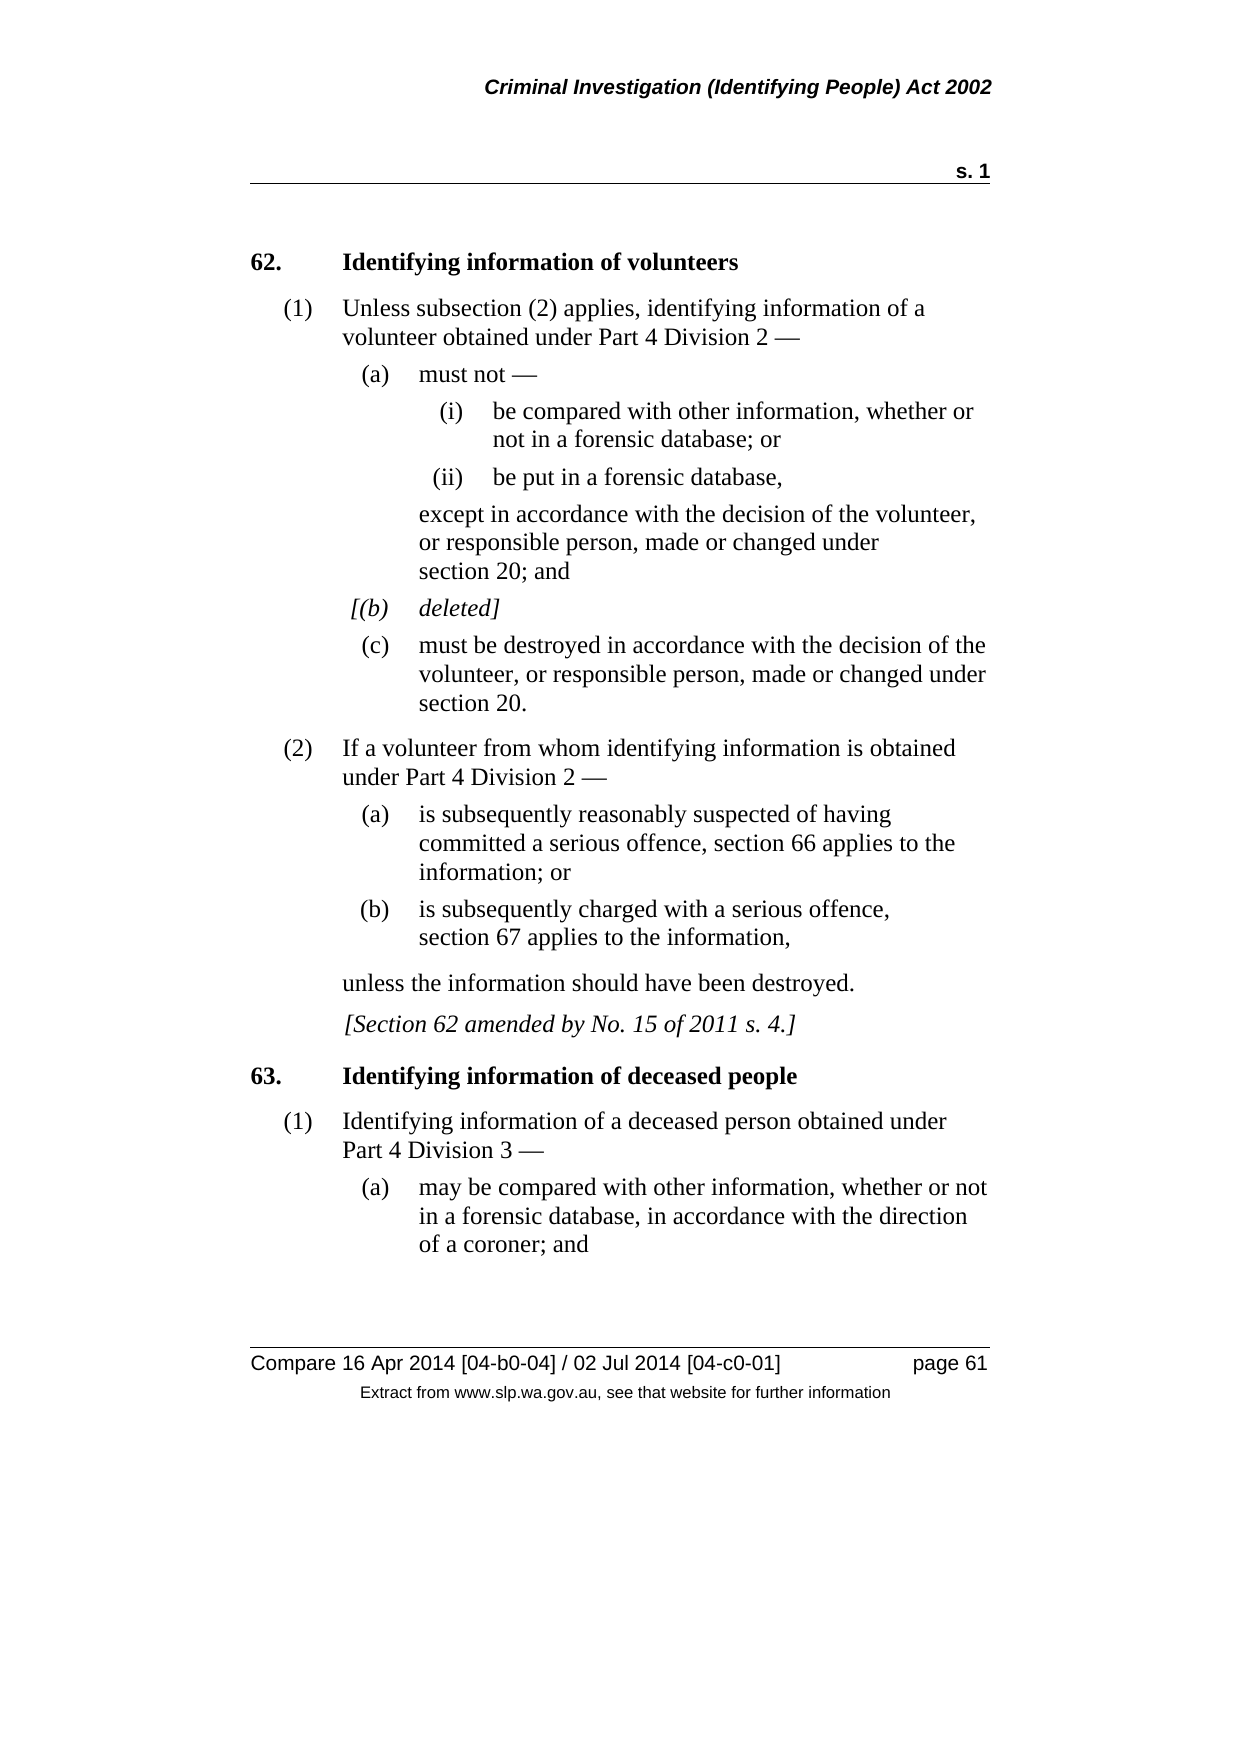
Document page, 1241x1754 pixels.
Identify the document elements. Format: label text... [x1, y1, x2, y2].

text (c) must be destroyed in accordance with the decision of the volunteer, or responsible person, made or changed under section 20. [250, 630, 990, 717]
text (a) is subsequently reasonably suspected of having committed a serious offence, section 66 applies to the information; or [250, 799, 990, 885]
text (a) may be compared with other information, whether or not in a forensic database, in accordance with the direction of a coroner; and [250, 1172, 990, 1258]
text (1) Identifying information of a deceased person obtained under Part 4 Division 3 — [250, 1106, 990, 1164]
subtitle 62. Identifying information of volunteers [250, 247, 990, 276]
text (2) If a volunteer from whom identifying information is obtained under Part 4 Division 2 — [250, 733, 990, 791]
text except in accordance with the decision of the volunteer, or responsible person, made or changed under section 20; and [250, 499, 990, 585]
text unless the information should have been destroyed. [250, 968, 990, 997]
text (i) be compared with other information, whether or not in a forensic database; or [250, 396, 990, 453]
text [(b) deleted] [250, 593, 990, 622]
text (1) Unless subsection (2) applies, identifying information of a volunteer obtained under Part 4 Division 2 — [250, 293, 990, 350]
text (b) is subsequently charged with a serious offence, section 67 applies to the information, [250, 894, 990, 951]
text (a) must not — [250, 359, 990, 387]
subtitle 63. Identifying information of deceased people [250, 1061, 990, 1089]
text [Section 62 amended by No. 15 of 2011 s. 4.] [250, 1009, 990, 1038]
text (ii) be put in a forensic database, [250, 462, 990, 490]
